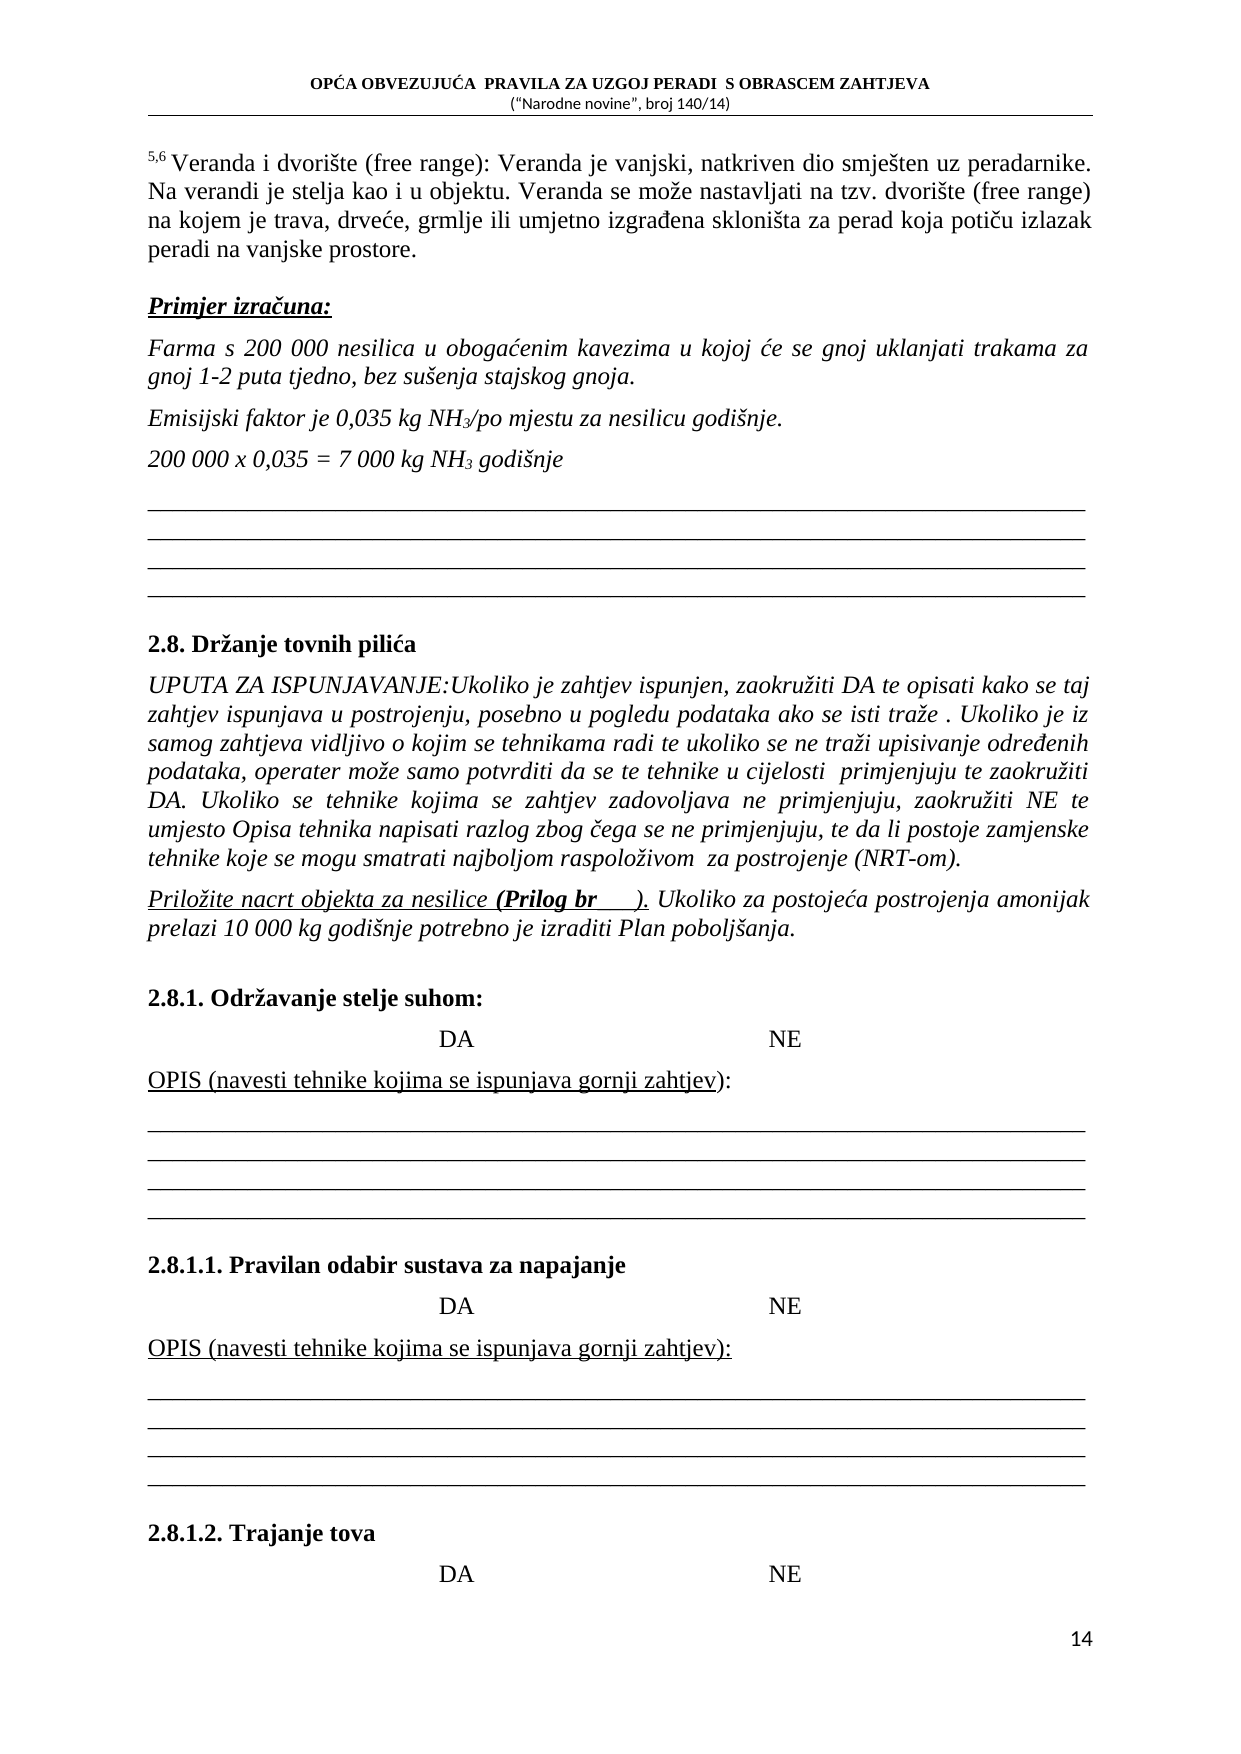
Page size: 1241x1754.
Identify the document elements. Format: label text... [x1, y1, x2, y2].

text ___________________________________________________________________________ [148, 1164, 1093, 1193]
text ___________________________________________________________________________ [148, 1106, 1093, 1135]
text UPUTA ZA ISPUNJAVANJE:Ukoliko je zahtjev ispunjen, zaokružiti DA te opisati kako se taj zahtjev ispunjava u postrojenju, posebno u pogledu podataka ako se isti traže . Ukoliko je iz samog zahtjeva vidljivo o kojim se tehnikama radi te ukoliko se ne traži upisivanje određenih podataka, operater može samo potvrditi da se te tehnike u cijelosti primjenjuju te zaokružiti DA. Ukoliko se tehnike kojima se zahtjev zadovoljava ne primjenjuju, zaokružiti NE te umjesto Opisa tehnika napisati razlog zbog čega se ne primjenjuju, te da li postoje zamjenske tehnike koje se mogu smatrati najboljom raspoloživom za postrojenje (NRT-om). [148, 670, 1093, 871]
text Farma s 200 000 nesilica u obogaćenim kavezima u kojoj će se gnoj uklanjati trakama za gnoj 1-2 puta tjedno, bez sušenja stajskog gnoja. [148, 333, 1093, 390]
text Primjer izračuna: [148, 291, 1093, 320]
text Emisijski faktor je 0,035 kg NH3/po mjestu za nesilicu godišnje. [148, 403, 1093, 431]
text ___________________________________________________________________________ [148, 1403, 1093, 1431]
text OPIS (navesti tehnike kojima se ispunjava gornji zahtjev): [148, 1065, 1093, 1094]
text 5,6 Veranda i dvorište (free range): Veranda je vanjski, natkriven dio smješten uz peradarnike. Na verandi je stelja kao i u objektu. Veranda se može nastavljati na tzv. dvorište (free range) na kojem je trava, drveće, grmlje ili umjetno izgrađena skloništa za perad koja potiču izlazak peradi na vanjske prostore. [148, 148, 1093, 263]
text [148, 1460, 1093, 1489]
text ___________________________________________________________________________ [148, 1193, 1093, 1221]
text ___________________________________________________________________________ [148, 1135, 1093, 1164]
text ___________________________________________________________________________ [148, 1374, 1093, 1403]
text 2.8.1.2. Trajanje tova [148, 1518, 1093, 1546]
text ___________________________________________________________________________ [148, 485, 1093, 514]
text 200 000 x 0,035 = 7 000 kg NH3 godišnje [148, 444, 1093, 473]
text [148, 1431, 1093, 1460]
text Priložite nacrt objekta za nesilice (Prilog br___). Ukoliko za postojeća postrojenja amonijak prelazi 10 000 kg godišnje potrebno je izraditi Plan poboljšanja. [148, 884, 1093, 941]
text DA NE [148, 1291, 1093, 1320]
text DA NE [148, 1559, 1093, 1588]
text ___________________________________________________________________________ [148, 514, 1093, 543]
text 2.8.1.1. Pravilan odabir sustava za napajanje [148, 1250, 1093, 1279]
text OPIS (navesti tehnike kojima se ispunjava gornji zahtjev): [148, 1333, 1093, 1361]
text DA NE [148, 1024, 1093, 1053]
text 2.8. Držanje tovnih pilića [148, 629, 1093, 658]
text 2.8.1. Održavanje stelje suhom: [148, 983, 1093, 1011]
text ___________________________________________________________________________ [148, 543, 1093, 571]
text ___________________________________________________________________________ [148, 571, 1093, 600]
